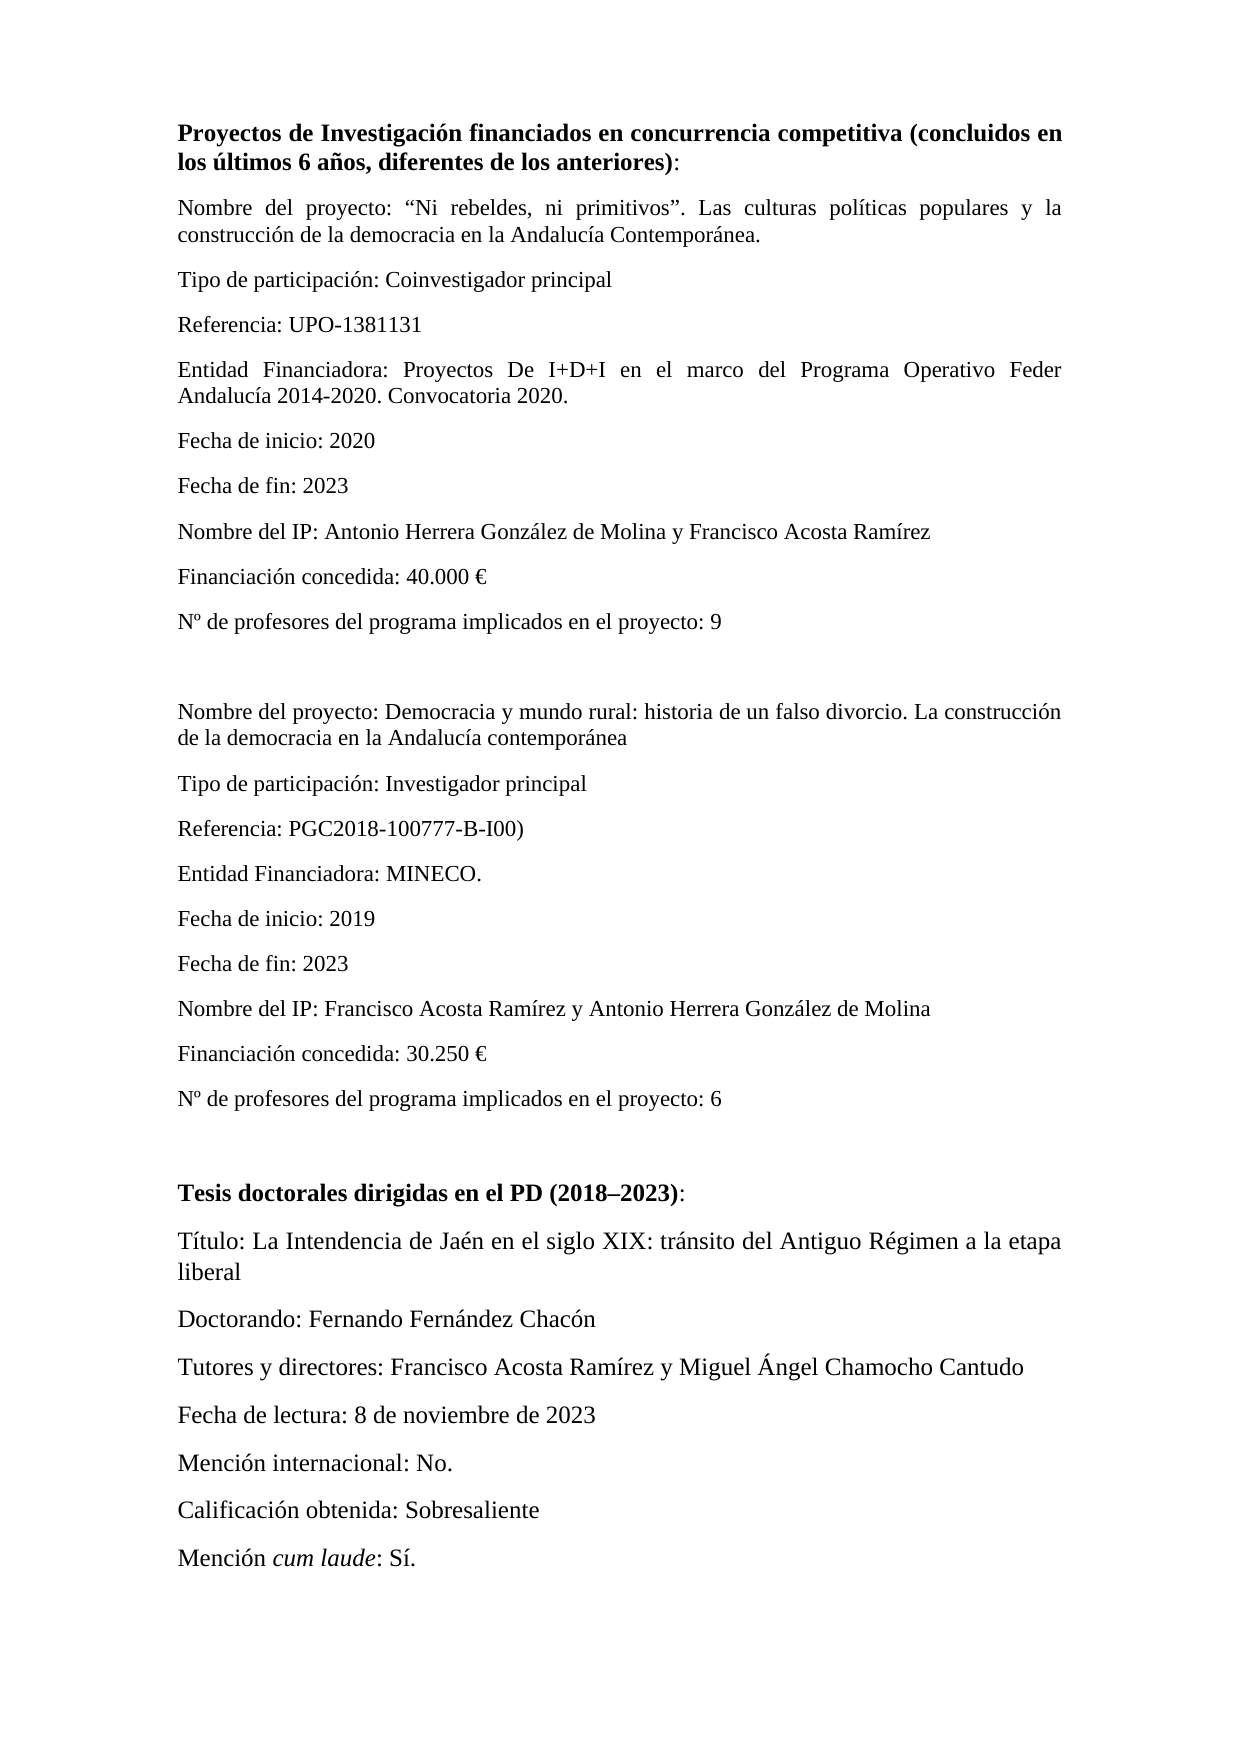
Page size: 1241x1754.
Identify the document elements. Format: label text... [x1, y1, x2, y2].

text Nº de profesores del programa implicados en el proyecto: 9 [177, 608, 1063, 634]
text Nombre del IP: Antonio Herrera González de Molina y Francisco Acosta Ramírez [177, 518, 1063, 544]
text Calificación obtenida: Sobresaliente [177, 1495, 1063, 1524]
text Fecha de inicio: 2020 [177, 427, 1063, 454]
text Tesis doctorales dirigidas en el PD (2018–2023): [177, 1178, 1063, 1207]
text Tipo de participación: Coinvestigador principal [177, 266, 1063, 292]
text Referencia: PGC2018-100777-B-I00) [177, 815, 1063, 841]
text Nombre del proyecto: Democracia y mundo rural: historia de un falso divorcio. La construcción de la democracia en la Andalucía contemporánea [177, 698, 1063, 751]
text Doctorando: Fernando Fernández Chacón [177, 1304, 1063, 1333]
text Nombre del proyecto: “Ni rebeldes, ni primitivos”. Las culturas políticas populares y la construcción de la democracia en la Andalucía Contemporánea. [177, 194, 1063, 247]
text Entidad Financiadora: MINECO. [177, 860, 1063, 886]
text Referencia: UPO-1381131 [177, 311, 1063, 337]
text Financiación concedida: 40.000 € [177, 563, 1063, 589]
text Entidad Financiadora: Proyectos De I+D+I en el marco del Programa Operativo Feder Andalucía 2014-2020. Convocatoria 2020. [177, 356, 1063, 409]
text Proyectos de Investigación financiados en concurrencia competitiva (concluidos en los últimos 6 años, diferentes de los anteriores): [177, 118, 1063, 176]
text Fecha de fin: 2023 [177, 473, 1063, 499]
text Mención internacional: No. [177, 1448, 1063, 1476]
text Título: La Intendencia de Jaén en el siglo XIX: tránsito del Antiguo Régimen a la etapa liberal [177, 1226, 1063, 1286]
text Fecha de fin: 2023 [177, 950, 1063, 976]
text Tipo de participación: Investigador principal [177, 769, 1063, 796]
text Mención cum laude: Sí. [177, 1543, 1063, 1572]
text Nombre del IP: Francisco Acosta Ramírez y Antonio Herrera González de Molina [177, 995, 1063, 1021]
text Fecha de lectura: 8 de noviembre de 2023 [177, 1400, 1063, 1429]
text Nº de profesores del programa implicados en el proyecto: 6 [177, 1085, 1063, 1112]
text Fecha de inicio: 2019 [177, 905, 1063, 931]
text Tutores y directores: Francisco Acosta Ramírez y Miguel Ángel Chamocho Cantudo [177, 1352, 1063, 1381]
text Financiación concedida: 30.250 € [177, 1040, 1063, 1067]
